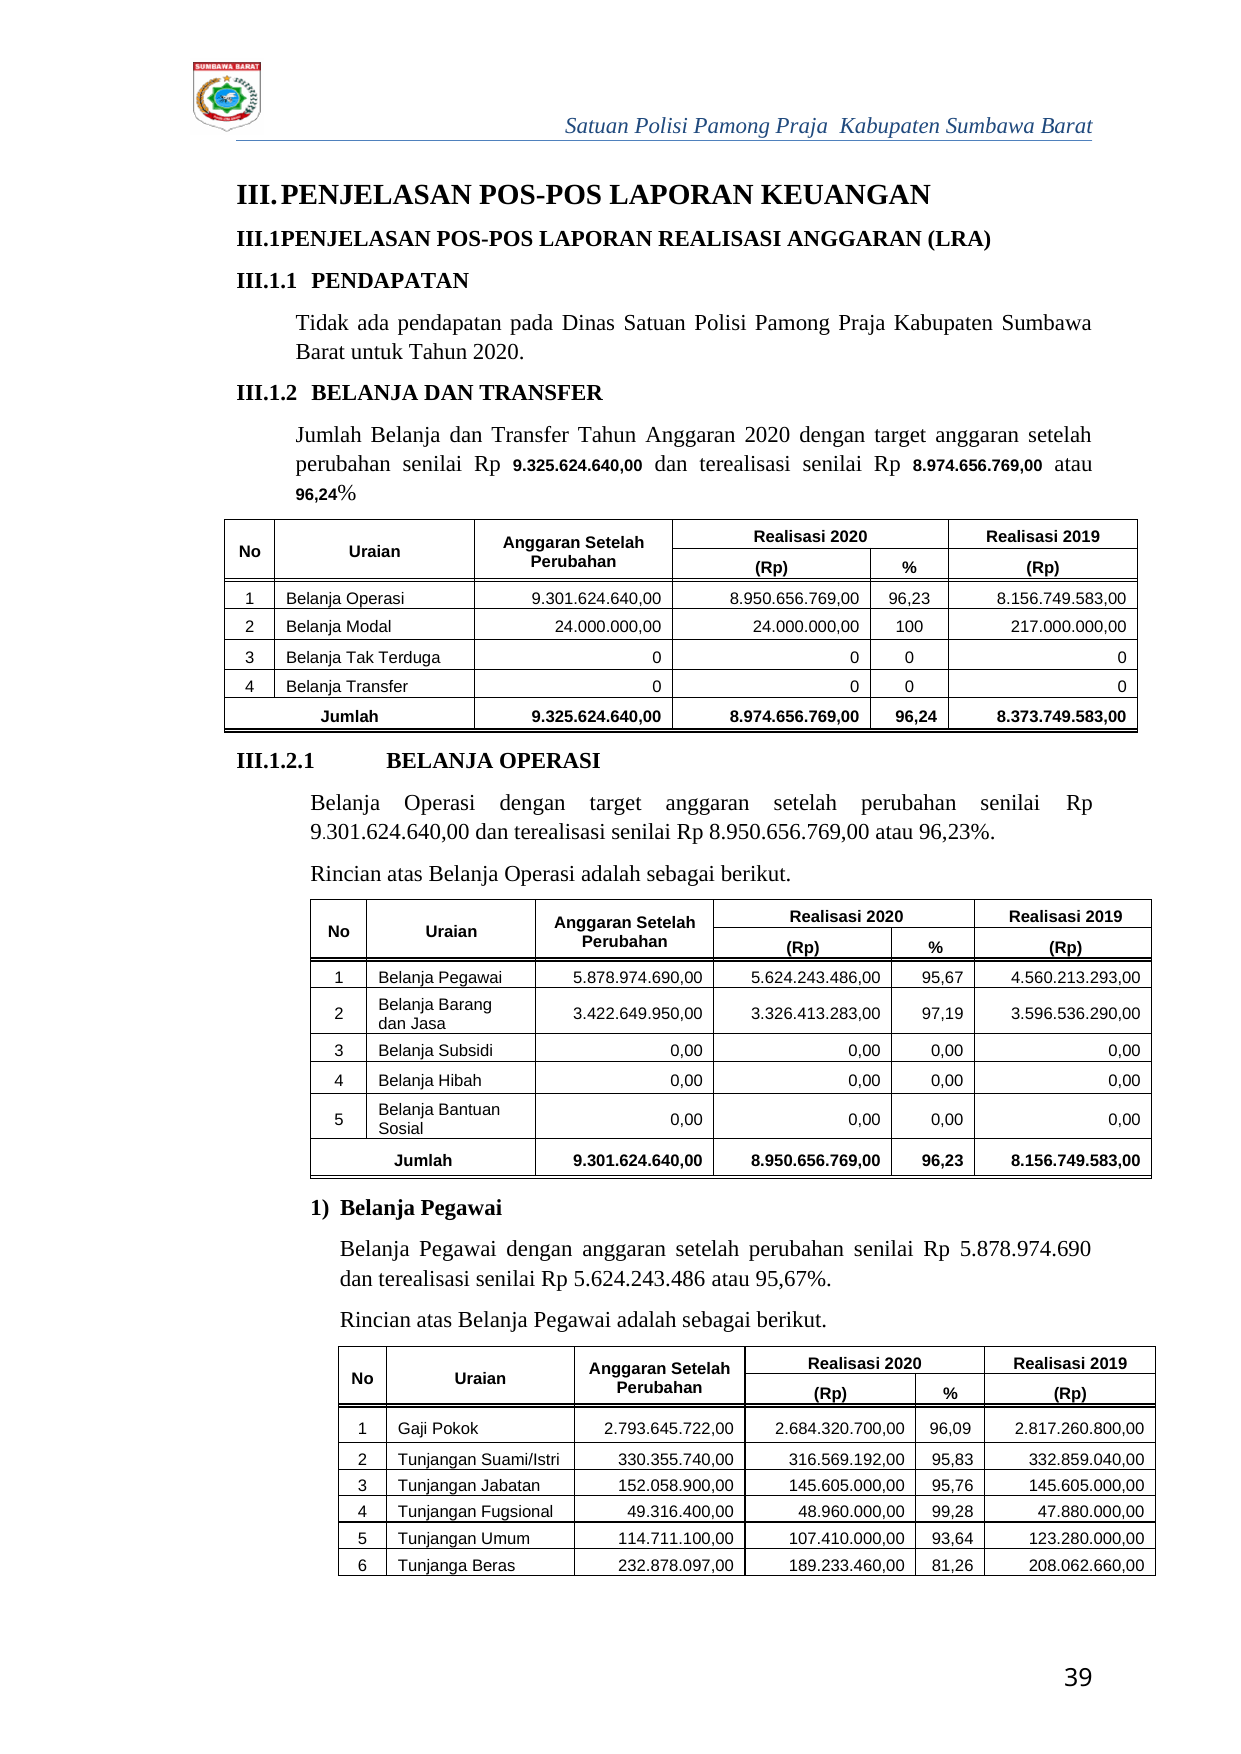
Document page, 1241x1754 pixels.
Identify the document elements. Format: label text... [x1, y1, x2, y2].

table_cell 81,26 [916, 1549, 984, 1575]
table_cell (Rp) [985, 1374, 1155, 1403]
table_cell 0 [475, 670, 672, 697]
table_cell 5.878.974.690,00 [536, 962, 713, 987]
list PENJELASAN POS-POS LAPORAN REALISASI ANGGARAN (LRA) [236, 223, 1092, 252]
table_cell 9.301.624.640,00 [536, 1139, 713, 1174]
table_cell 5 [339, 1523, 386, 1548]
table_cell 2 [339, 1443, 386, 1468]
table_cell 4 [225, 670, 274, 697]
table_cell 96,09 [916, 1408, 984, 1442]
table_header Anggaran Setelah Perubahan [536, 900, 713, 957]
table_cell 3.596.536.290,00 [975, 988, 1151, 1033]
table_cell 2.684.320.700,00 [746, 1408, 915, 1442]
table_cell 0 [871, 640, 948, 668]
table_cell 96,23 [892, 1139, 974, 1174]
table_cell Tunjangan Jabatan [387, 1470, 574, 1495]
table_cell 0,00 [975, 1034, 1151, 1061]
table_cell 9.325.624.640,00 [475, 698, 672, 728]
table_cell 0 [475, 640, 672, 668]
table_cell 9.301.624.640,00 [475, 582, 672, 608]
table_cell Tunjangan Fugsional [387, 1496, 574, 1521]
table_cell Belanja Hibah [367, 1062, 535, 1092]
table_cell Belanja Pegawai [367, 962, 535, 987]
table_header Uraian [367, 900, 535, 957]
table_header Anggaran Setelah Perubahan [475, 520, 672, 577]
table_cell Belanja Modal [275, 609, 474, 638]
table_cell 8.156.749.583,00 [975, 1139, 1151, 1174]
table_cell 145.605.000,00 [985, 1470, 1155, 1495]
table_cell 0 [949, 640, 1137, 668]
text Belanja Pegawai dengan anggaran setelah perubahan senilai Rp 5.878.974.690 dan terealisasi senilai Rp 5.624.243.486 atau 95,67%. [339, 1233, 1092, 1292]
table_header Realisasi 2019 [975, 900, 1151, 927]
table_cell 152.058.900,00 [575, 1470, 744, 1495]
table_cell 0,00 [714, 1034, 891, 1061]
table_cell 49.316.400,00 [575, 1496, 744, 1521]
text Rincian atas Belanja Operasi adalah sebagai berikut. [310, 858, 1092, 887]
table_cell 232.878.097,00 [575, 1549, 744, 1575]
table_cell 0 [949, 670, 1137, 697]
table_cell (Rp) [746, 1374, 915, 1403]
table_cell 0 [673, 670, 870, 697]
table_cell 8.950.656.769,00 [714, 1139, 891, 1174]
table_cell Jumlah [225, 698, 474, 728]
table_cell 93,64 [916, 1523, 984, 1548]
table_cell 8.950.656.769,00 [673, 582, 870, 608]
table_cell 4 [311, 1062, 366, 1092]
table_cell 48.960.000,00 [746, 1496, 915, 1521]
table_cell % [916, 1374, 984, 1403]
table_cell 5 [311, 1094, 366, 1138]
list PENJELASAN POS-POS LAPORAN KEUANGAN [236, 177, 1092, 211]
table_cell 316.569.192,00 [746, 1443, 915, 1468]
table_cell 3.422.649.950,00 [536, 988, 713, 1033]
table_cell 47.880.000,00 [985, 1496, 1155, 1521]
table_cell 1 [311, 962, 366, 987]
table_header Anggaran Setelah Perubahan [575, 1347, 744, 1403]
table_cell % [892, 928, 974, 957]
text Tidak ada pendapatan pada Dinas Satuan Polisi Pamong Praja Kabupaten Sumbawa Barat untuk Tahun 2020. [295, 307, 1092, 365]
table_cell 95,76 [916, 1470, 984, 1495]
table_cell (Rp) [975, 928, 1151, 957]
table_cell 95,83 [916, 1443, 984, 1468]
table_cell 0,00 [536, 1062, 713, 1092]
table_header Uraian [387, 1347, 574, 1403]
table_cell 330.355.740,00 [575, 1443, 744, 1468]
table_cell 3 [311, 1034, 366, 1061]
table_cell 2 [311, 988, 366, 1033]
table_cell Belanja Bantuan Sosial [367, 1094, 535, 1138]
table_cell 24.000.000,00 [673, 609, 870, 638]
table_header Realisasi 2020 [673, 520, 948, 547]
table_cell 332.859.040,00 [985, 1443, 1155, 1468]
table_cell 24.000.000,00 [475, 609, 672, 638]
table_cell 1 [225, 582, 274, 608]
table_cell 5.624.243.486,00 [714, 962, 891, 987]
text Jumlah Belanja dan Transfer Tahun Anggaran 2020 dengan target anggaran setelah perubahan senilai Rp 9.325.624.640,00 dan terealisasi senilai Rp 8.974.656.769,00 atau 96,24% [295, 419, 1092, 507]
table_header Realisasi 2019 [949, 520, 1137, 547]
table_cell 0,00 [892, 1034, 974, 1061]
table_cell 0 [871, 670, 948, 697]
table_cell 107.410.000,00 [746, 1523, 915, 1548]
table_header Realisasi 2020 [714, 900, 974, 927]
table_header Realisasi 2020 [746, 1347, 984, 1373]
table_cell 3 [339, 1470, 386, 1495]
table_cell 114.711.100,00 [575, 1523, 744, 1548]
list BELANJA OPERASI [236, 745, 1092, 774]
text Rincian atas Belanja Pegawai adalah sebagai berikut. [339, 1304, 1092, 1333]
table_cell 208.062.660,00 [985, 1549, 1155, 1575]
table_header No [339, 1347, 386, 1403]
table_cell Tunjangan Umum [387, 1523, 574, 1548]
table_cell 0,00 [714, 1094, 891, 1138]
text Belanja Operasi dengan target anggaran setelah perubahan senilai Rp 9.301.624.640,00 dan terealisasi senilai Rp 8.950.656.769,00 atau 96,23%. [310, 787, 1092, 845]
table_cell Belanja Operasi [275, 582, 474, 608]
table_cell 96,23 [871, 582, 948, 608]
table_cell Belanja Barang dan Jasa [367, 988, 535, 1033]
table_cell 3 [225, 640, 274, 668]
table_cell % [871, 549, 948, 577]
table_header Realisasi 2019 [985, 1347, 1155, 1373]
table_cell 8.373.749.583,00 [949, 698, 1137, 728]
table_header Uraian [275, 520, 474, 577]
table_cell 0,00 [536, 1094, 713, 1138]
table_cell 0,00 [975, 1062, 1151, 1092]
table_cell Belanja Subsidi [367, 1034, 535, 1061]
table_cell 6 [339, 1549, 386, 1575]
table_cell 189.233.460,00 [746, 1549, 915, 1575]
table_cell 97,19 [892, 988, 974, 1033]
table_cell 4 [339, 1496, 386, 1521]
table_cell 96,24 [871, 698, 948, 728]
table_cell 2.793.645.722,00 [575, 1408, 744, 1442]
table_cell 217.000.000,00 [949, 609, 1137, 638]
table_cell Tunjanga Beras [387, 1549, 574, 1575]
table_cell 0,00 [714, 1062, 891, 1092]
table_cell (Rp) [949, 549, 1137, 577]
list BELANJA DAN TRANSFER [236, 377, 1092, 407]
list Belanja Pegawai [310, 1192, 1092, 1221]
table_cell 4.560.213.293,00 [975, 962, 1151, 987]
table_cell 8.156.749.583,00 [949, 582, 1137, 608]
table_cell Tunjangan Suami/Istri [387, 1443, 574, 1468]
table_cell 0,00 [892, 1062, 974, 1092]
table_cell (Rp) [673, 549, 870, 577]
table_cell 0,00 [536, 1034, 713, 1061]
picture [189, 58, 264, 135]
table_cell 2 [225, 609, 274, 638]
table_header No [311, 900, 366, 957]
table_cell Gaji Pokok [387, 1408, 574, 1442]
table_cell 100 [871, 609, 948, 638]
table_cell 1 [339, 1408, 386, 1442]
table_cell 2.817.260.800,00 [985, 1408, 1155, 1442]
table_cell Jumlah [311, 1139, 535, 1174]
table_cell Belanja Transfer [275, 670, 474, 697]
table_cell 8.974.656.769,00 [673, 698, 870, 728]
table_cell 0,00 [975, 1094, 1151, 1138]
table_cell 99,28 [916, 1496, 984, 1521]
table_cell 3.326.413.283,00 [714, 988, 891, 1033]
table_header No [225, 520, 274, 577]
table_cell 0,00 [892, 1094, 974, 1138]
table_cell Belanja Tak Terduga [275, 640, 474, 668]
table_cell 145.605.000,00 [746, 1470, 915, 1495]
table_cell 0 [673, 640, 870, 668]
table_cell 123.280.000,00 [985, 1523, 1155, 1548]
list PENDAPATAN [236, 265, 1092, 294]
table_cell 95,67 [892, 962, 974, 987]
table_cell (Rp) [714, 928, 891, 957]
